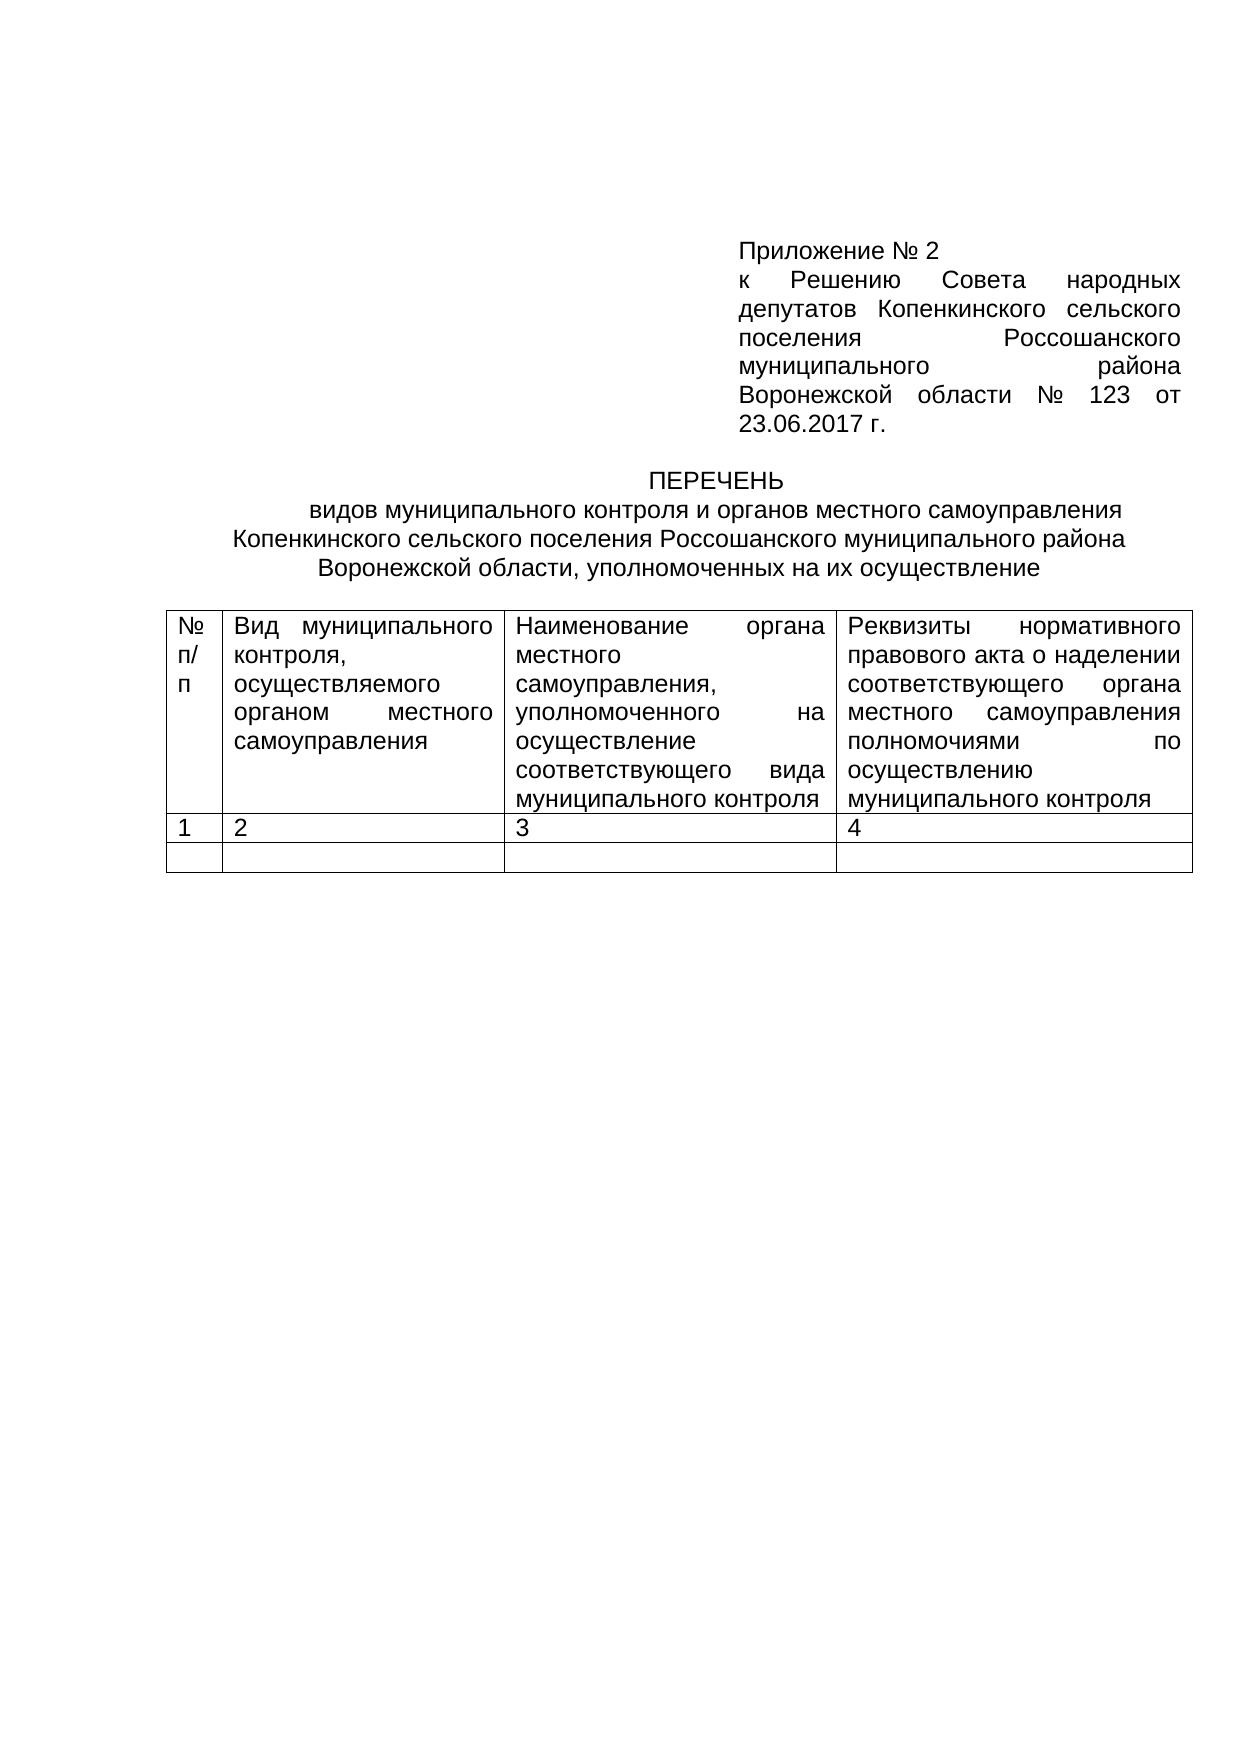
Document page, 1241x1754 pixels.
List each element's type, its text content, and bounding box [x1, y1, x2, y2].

table_cell [1181, 843, 1192, 872]
table_cell [211, 843, 222, 872]
text видов муниципального контроля и органов местного самоуправления Копенкинского сельского поселения Россошанского муниципального района Воронежской области, уполномоченных на их осуществление [177, 495, 1181, 581]
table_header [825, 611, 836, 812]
table_cell [837, 843, 847, 872]
text ПЕРЕЧЕНЬ [177, 466, 1181, 495]
table_cell [223, 843, 234, 872]
table_cell [505, 843, 515, 872]
table_cell [167, 843, 177, 872]
table_header Вид муниципального контроля, осуществляемого органом местного самоуправления [223, 611, 504, 812]
text к Решению Совета народных депутатов Копенкинского сельского поселения Россошанского муниципального района Воронежской области № 123 от 23.06.2017 г. [738, 265, 1181, 438]
table_cell [825, 843, 836, 872]
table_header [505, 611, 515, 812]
table_header № п/п [167, 611, 222, 812]
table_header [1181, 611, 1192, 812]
text Приложение № 2 [738, 236, 1181, 265]
table_cell [493, 843, 504, 872]
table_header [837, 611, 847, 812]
